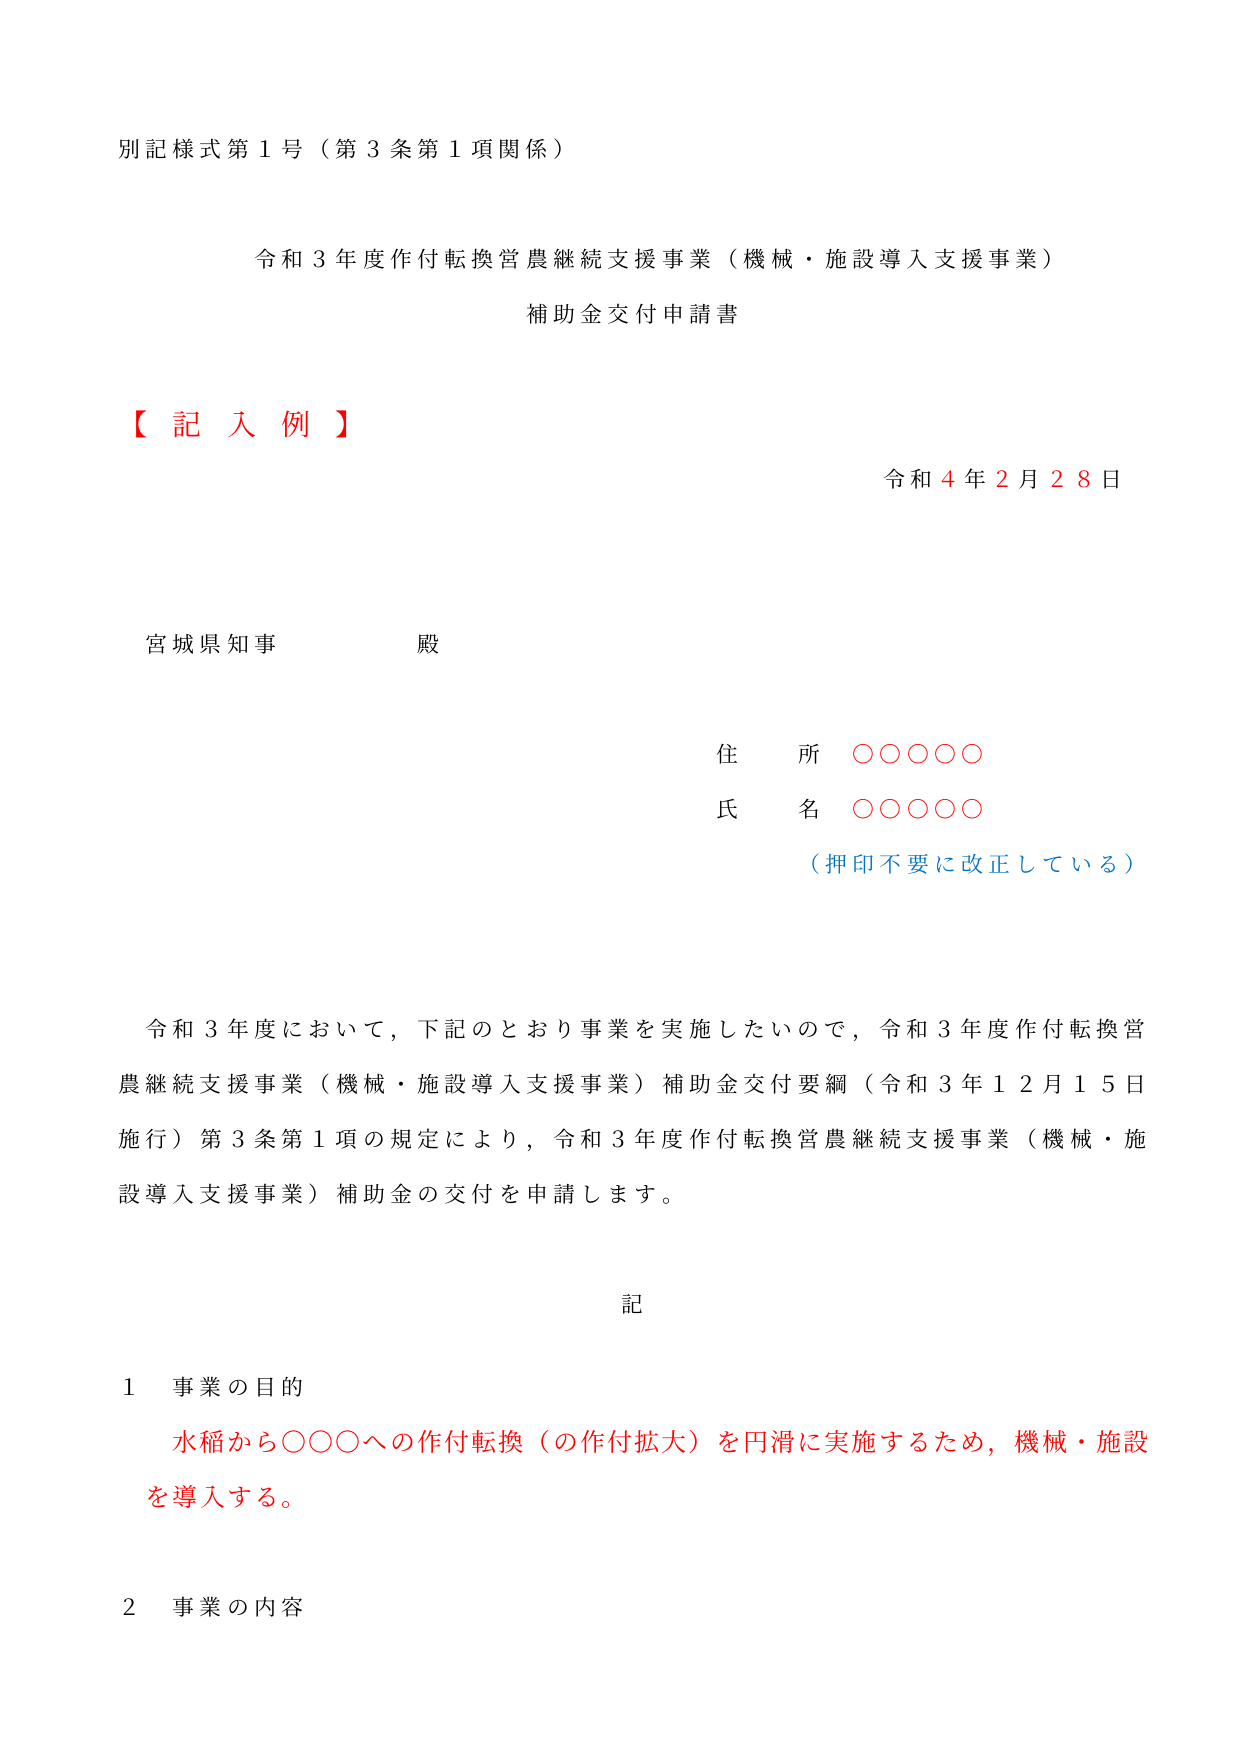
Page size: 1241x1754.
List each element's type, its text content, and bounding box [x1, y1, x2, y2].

text １ 事業の目的 [118, 1358, 1151, 1413]
text 令和４年２月２８日 [118, 451, 1127, 506]
text ２ 事業の内容 [118, 1578, 1151, 1633]
text 住 所 〇〇〇〇〇 [647, 726, 1151, 781]
text 宮城県知事 殿 [118, 616, 1151, 671]
text 記 [118, 1276, 1151, 1331]
text 補助金交付申請書 [118, 286, 1151, 341]
text 令和３年度において，下記のとおり事業を実施したいので，令和３年度作付転換営農継続支援事業（機械・施設導入支援事業）補助金交付要綱（令和３年１２月１５日施行）第３条第１項の規定により，令和３年度作付転換営農継続支援事業（機械・施設導入支援事業）補助金の交付を申請します。 [118, 1001, 1151, 1221]
text 【記入例】 [118, 396, 1151, 451]
text 水稲から〇〇〇への作付転換（の作付拡大）を円滑に実施するため，機械・施設を導入する。 [118, 1413, 1151, 1523]
text 別記様式第１号（第３条第１項関係） [118, 121, 1151, 176]
text （押印不要に改正している） [118, 836, 1151, 891]
text 氏 名 〇〇〇〇〇 [647, 781, 1151, 836]
text 令和３年度作付転換営農継続支援事業（機械・施設導入支援事業） [118, 231, 1151, 286]
